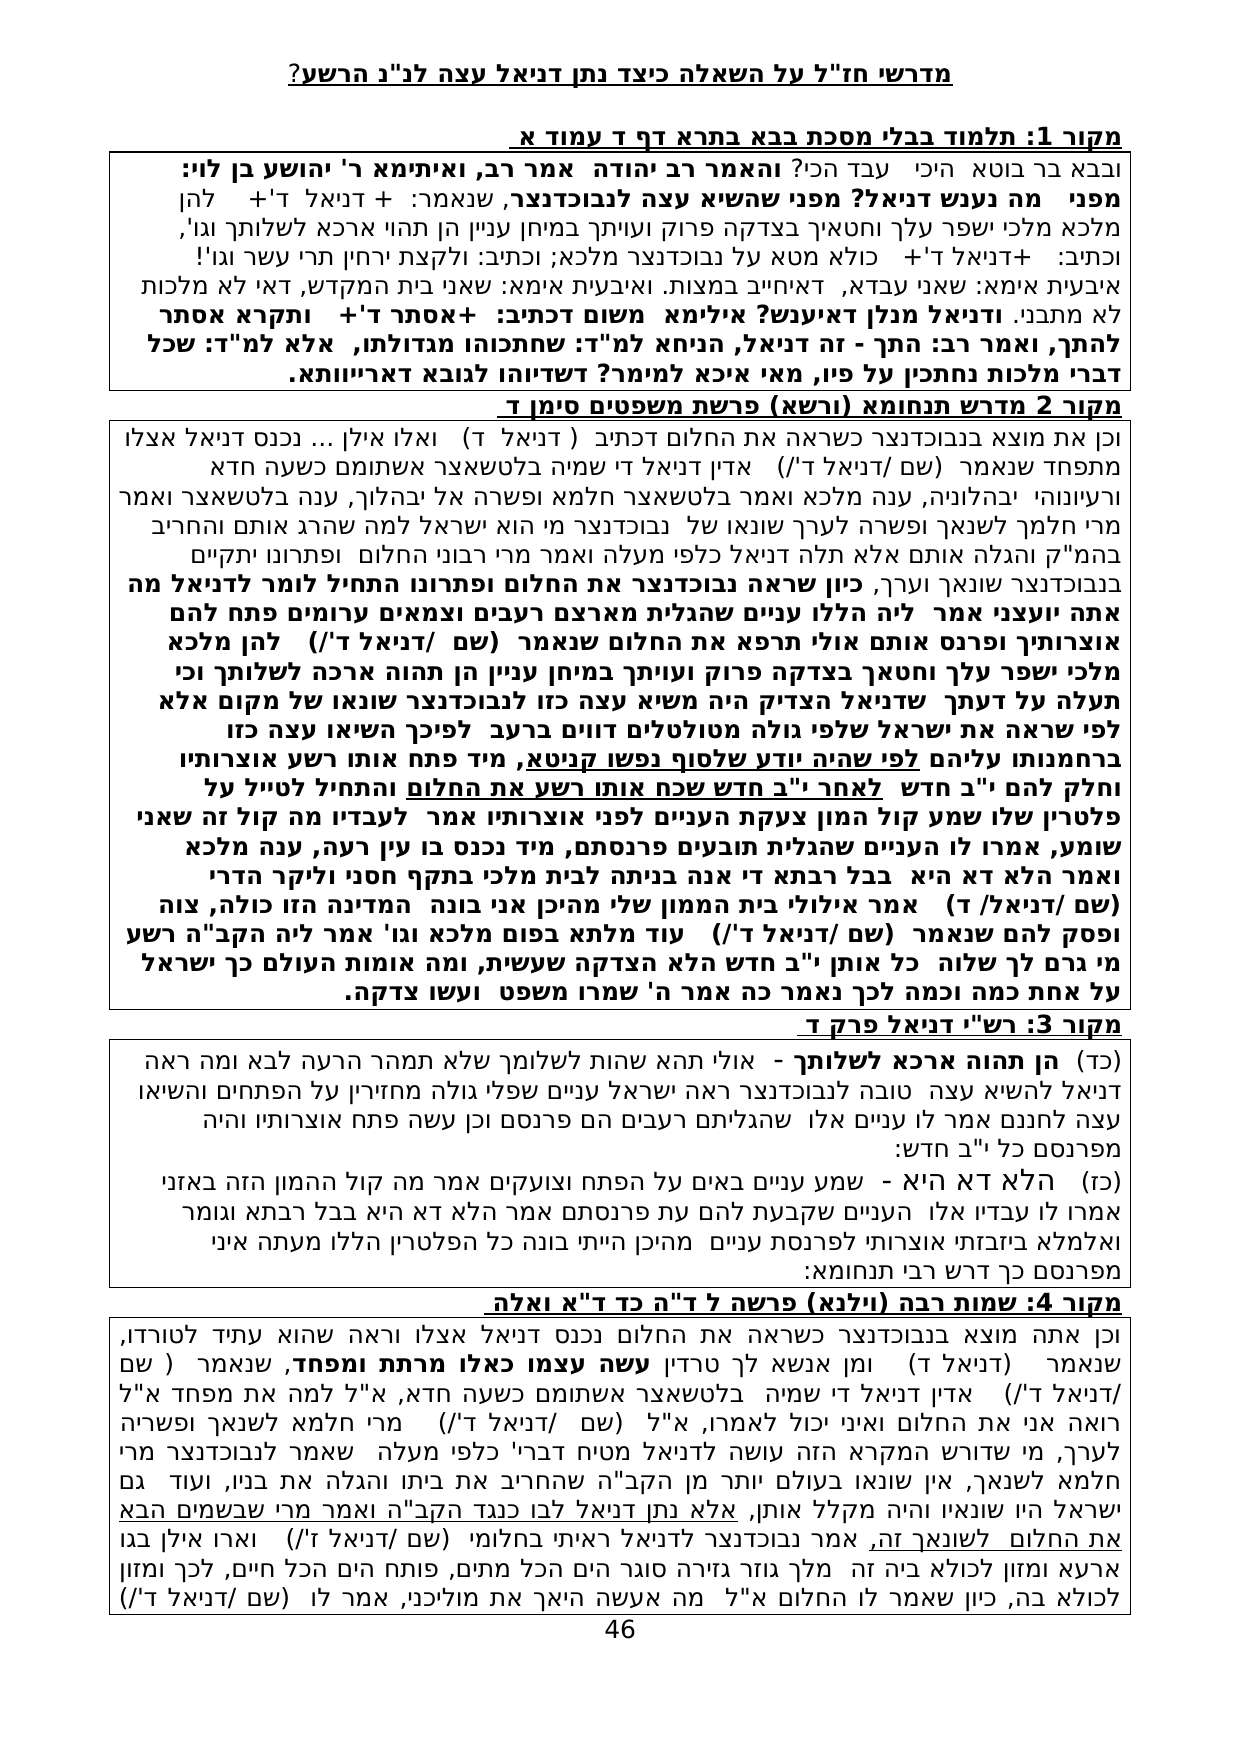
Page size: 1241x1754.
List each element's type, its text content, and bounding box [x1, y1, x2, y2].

text מקור 3: רש"י דניאל פרק ד [118, 1010, 1122, 1039]
text מקור 1: תלמוד בבלי מסכת בבא בתרא דף ד עמוד א [118, 122, 1122, 151]
text מדרשי חז"ל על השאלה כיצד נתן דניאל עצה לנ"נ הרשע? [118, 59, 1122, 88]
text (כד) הן תהוה ארכא לשלותך - אולי תהא שהות לשלומך שלא תמהר הרעה לבא ומה ראה דניאל להשיא עצה טובה לנבוכדנצר ראה ישראל עניים שפלי גולה מחזירין על הפתחים והשיאו עצה לחננם אמר לו עניים אלו שהגליתם רעבים הם פרנסם וכן עשה פתח אוצרותיו והיה מפרנסם כל י"ב חדש: [110, 1040, 1130, 1160]
text מקור 2 מדרש תנחומא (ורשא) פרשת משפטים סימן ד [118, 391, 1122, 420]
text ובבא בר בוטא היכי עבד הכי? והאמר רב יהודה אמר רב, ואיתימא ר' יהושע בן לוי: מפני מה נענש דניאל? מפני שהשיא עצה לנבוכדנצר, שנאמר: + דניאל ד'+ להן מלכא מלכי ישפר עלך וחטאיך בצדקה פרוק ועויתך במיחן עניין הן תהוי ארכא לשלותך וגו', וכתיב: +דניאל ד'+ כולא מטא על נבוכדנצר מלכא; וכתיב: ולקצת ירחין תרי עשר וגו'! איבעית אימא: שאני עבדא, דאיחייב במצות. ואיבעית אימא: שאני בית המקדש, דאי לא מלכות לא מתבני. ודניאל מנלן דאיענש? אילימא משום דכתיב: +אסתר ד'+ ותקרא אסתר להתך, ואמר רב: התך - זה דניאל, הניחא למ"ד: שחתכוהו מגדולתו, אלא למ"ד: שכל דברי מלכות נחתכין על פיו, מאי איכא למימר? דשדיוהו לגובא דארייוותא. [110, 153, 1130, 390]
text מקור 4: שמות רבה (וילנא) פרשה ל ד"ה כד ד"א ואלה [118, 1288, 1122, 1317]
text וכן את מוצא בנבוכדנצר כשראה את החלום דכתיב ( דניאל ד) ואלו אילן ... נכנס דניאל אצלו מתפחד שנאמר (שם /דניאל ד'/) אדין דניאל די שמיה בלטשאצר אשתומם כשעה חדא ורעיונוהי יבהלוניה, ענה מלכא ואמר בלטשאצר חלמא ופשרה אל יבהלוך, ענה בלטשאצר ואמר מרי חלמך לשנאך ופשרה לערך שונאו של נבוכדנצר מי הוא ישראל למה שהרג אותם והחריב בהמ"ק והגלה אותם אלא תלה דניאל כלפי מעלה ואמר מרי רבוני החלום ופתרונו יתקיים בנבוכדנצר שונאך וערך, כיון שראה נבוכדנצר את החלום ופתרונו התחיל לומר לדניאל מה אתה יועצני אמר ליה הללו עניים שהגלית מארצם רעבים וצמאים ערומים פתח להם אוצרותיך ופרנס אותם אולי תרפא את החלום שנאמר (שם /דניאל ד'/) להן מלכא מלכי ישפר עלך וחטאך בצדקה פרוק ועויתך במיחן עניין הן תהוה ארכה לשלותך וכי תעלה על דעתך שדניאל הצדיק היה משיא עצה כזו לנבוכדנצר שונאו של מקום אלא לפי שראה את ישראל שלפי גולה מטולטלים דווים ברעב לפיכך השיאו עצה כזו ברחמנותו עליהם לפי שהיה יודע שלסוף נפשו קניטא, מיד פתח אותו רשע אוצרותיו וחלק להם י"ב חדש לאחר י"ב חדש שכח אותו רשע את החלום והתחיל לטייל על פלטרין שלו שמע קול המון צעקת העניים לפני אוצרותיו אמר לעבדיו מה קול זה שאני שומע, אמרו לו העניים שהגלית תובעים פרנסתם, מיד נכנס בו עין רעה, ענה מלכא ואמר הלא דא היא בבל רבתא די אנה בניתה לבית מלכי בתקף חסני וליקר הדרי (שם /דניאל/ ד) אמר אילולי בית הממון שלי מהיכן אני בונה המדינה הזו כולה, צוה ופסק להם שנאמר (שם /דניאל ד'/) עוד מלתא בפום מלכא וגו' אמר ליה הקב"ה רשע מי גרם לך שלוה כל אותן י"ב חדש הלא הצדקה שעשית, ומה אומות העולם כך ישראל על אחת כמה וכמה לכך נאמר כה אמר ה' שמרו משפט ועשו צדקה. [110, 421, 1130, 1009]
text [110, 1318, 1130, 1614]
text (כז) הלא דא היא - שמע עניים באים על הפתח וצועקים אמר מה קול ההמון הזה באזני אמרו לו עבדיו אלו העניים שקבעת להם עת פרנסתם אמר הלא דא היא בבל רבתא וגומר ואלמלא ביזבזתי אוצרותי לפרנסת עניים מהיכן הייתי בונה כל הפלטרין הללו מעתה איני מפרנסם כך דרש רבי תנחומא: [110, 1160, 1130, 1287]
